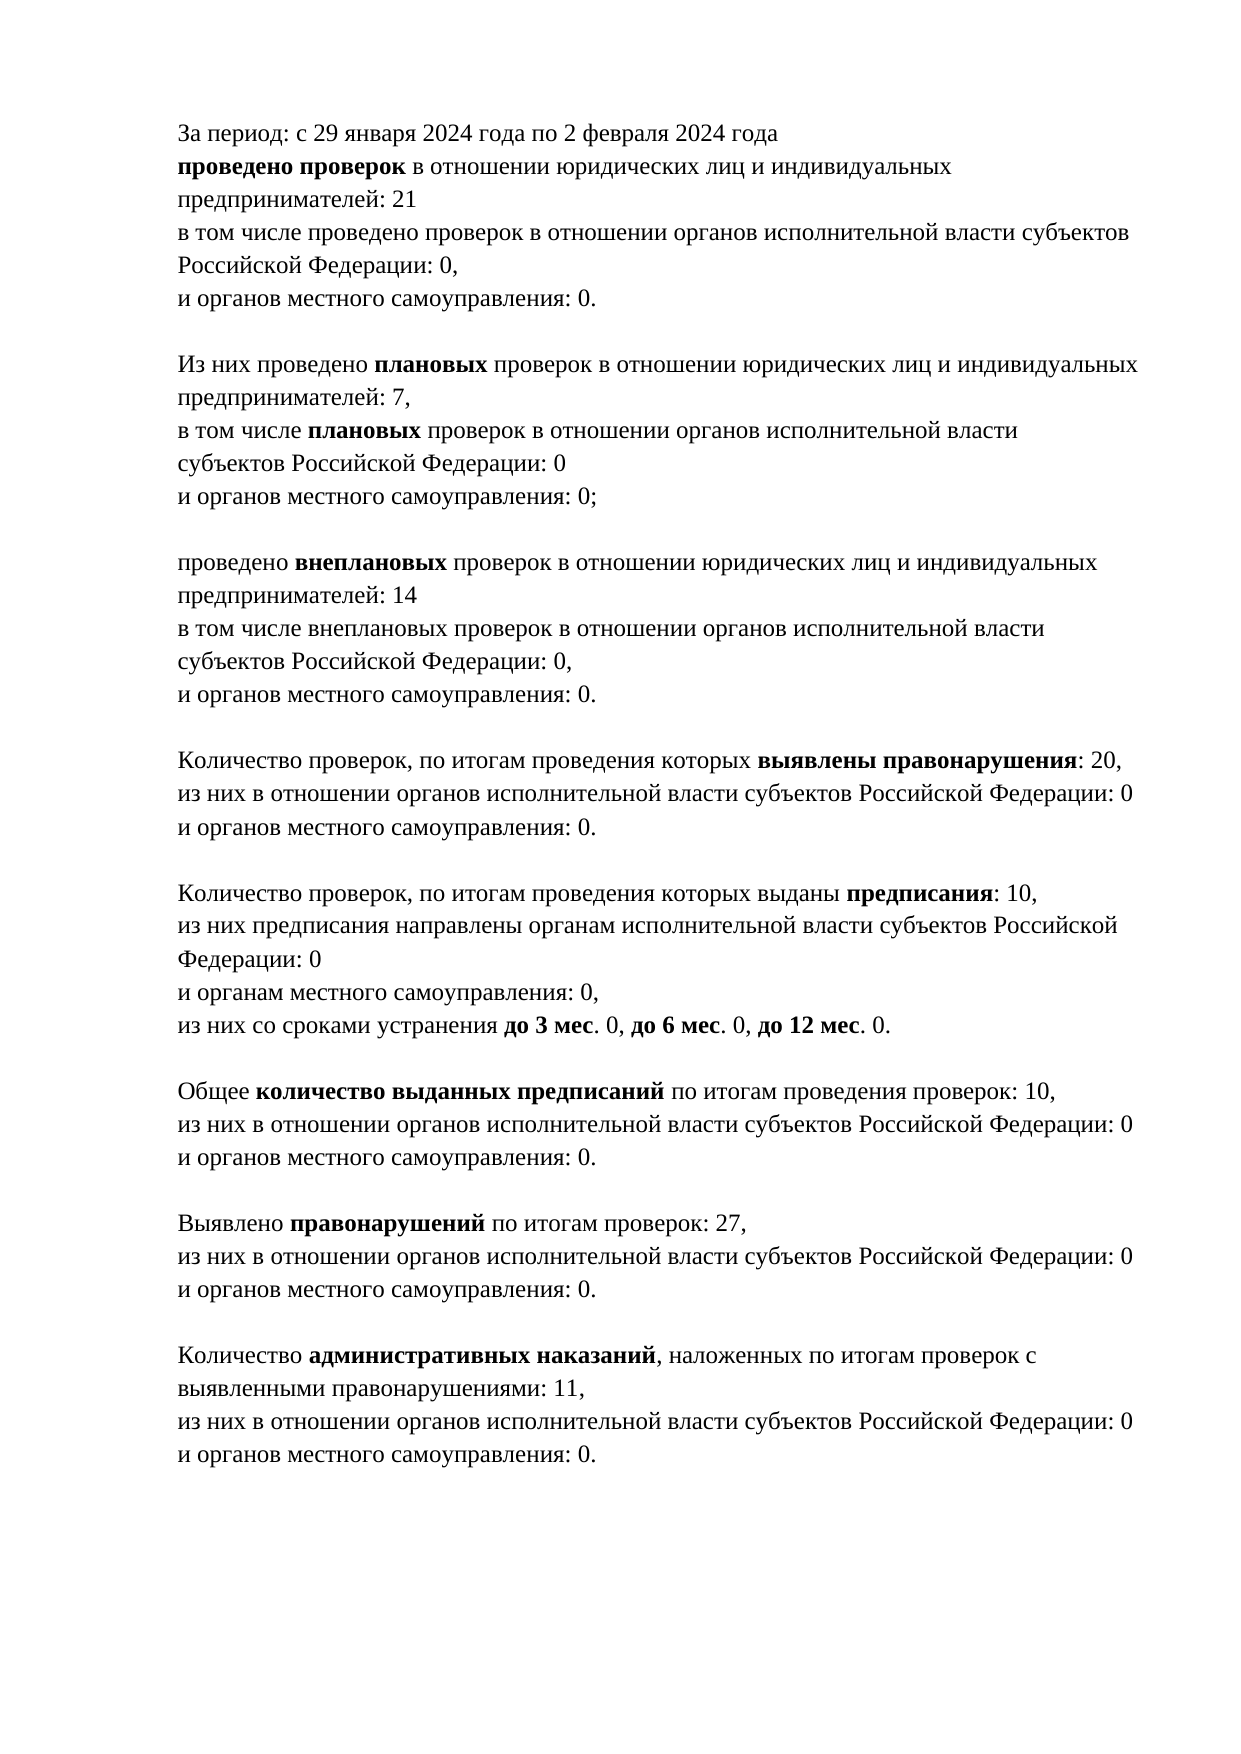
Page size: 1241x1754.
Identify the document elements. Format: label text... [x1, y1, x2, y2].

text и органов местного самоуправления: 0. [177, 679, 1152, 708]
text Количество проверок, по итогам проведения которых выявлены правонарушения: 20, [177, 746, 1152, 774]
text За период: с 29 января 2024 года по 2 февраля 2024 года [177, 118, 1152, 147]
text Из них проведено плановых проверок в отношении юридических лиц и индивидуальных предпринимателей: 7, [177, 349, 1152, 411]
text и органам местного самоуправления: 0, [177, 977, 1152, 1005]
text в том числе внеплановых проверок в отношении органов исполнительной власти субъектов Российской Федерации: 0, [177, 613, 1152, 675]
text Количество административных наказаний, наложенных по итогам проверок с выявленными правонарушениями: 11, [177, 1340, 1152, 1402]
text Общее количество выданных предписаний по итогам проведения проверок: 10, [177, 1076, 1152, 1104]
text и органов местного самоуправления: 0; [177, 481, 1152, 510]
text Количество проверок, по итогам проведения которых выданы предписания: 10, [177, 878, 1152, 906]
text из них в отношении органов исполнительной власти субъектов Российской Федерации: 0 [177, 778, 1152, 807]
text в том числе плановых проверок в отношении органов исполнительной власти [177, 415, 1152, 444]
text из них со сроками устранения до 3 мес. 0, до 6 мес. 0, до 12 мес. 0. [177, 1010, 1152, 1038]
text из них в отношении органов исполнительной власти субъектов Российской Федерации: 0 [177, 1406, 1152, 1435]
text из них предписания направлены органам исполнительной власти субъектов Российской Федерации: 0 [177, 911, 1152, 972]
text из них в отношении органов исполнительной власти субъектов Российской Федерации: 0 [177, 1241, 1152, 1269]
text и органов местного самоуправления: 0. [177, 812, 1152, 840]
text Выявлено правонарушений по итогам проверок: 27, [177, 1208, 1152, 1237]
text в том числе проведено проверок в отношении органов исполнительной власти субъектов Российской Федерации: 0, [177, 217, 1152, 279]
text проведено проверок в отношении юридических лиц и индивидуальных [177, 151, 1152, 180]
text из них в отношении органов исполнительной власти субъектов Российской Федерации: 0 [177, 1109, 1152, 1137]
text и органов местного самоуправления: 0. [177, 283, 1152, 312]
text проведено внеплановых проверок в отношении юридических лиц и индивидуальных предпринимателей: 14 [177, 547, 1152, 609]
text и органов местного самоуправления: 0. [177, 1439, 1152, 1468]
text субъектов Российской Федерации: 0 [177, 448, 1152, 477]
text предпринимателей: 21 [177, 184, 1152, 213]
text и органов местного самоуправления: 0. [177, 1142, 1152, 1171]
text и органов местного самоуправления: 0. [177, 1274, 1152, 1303]
